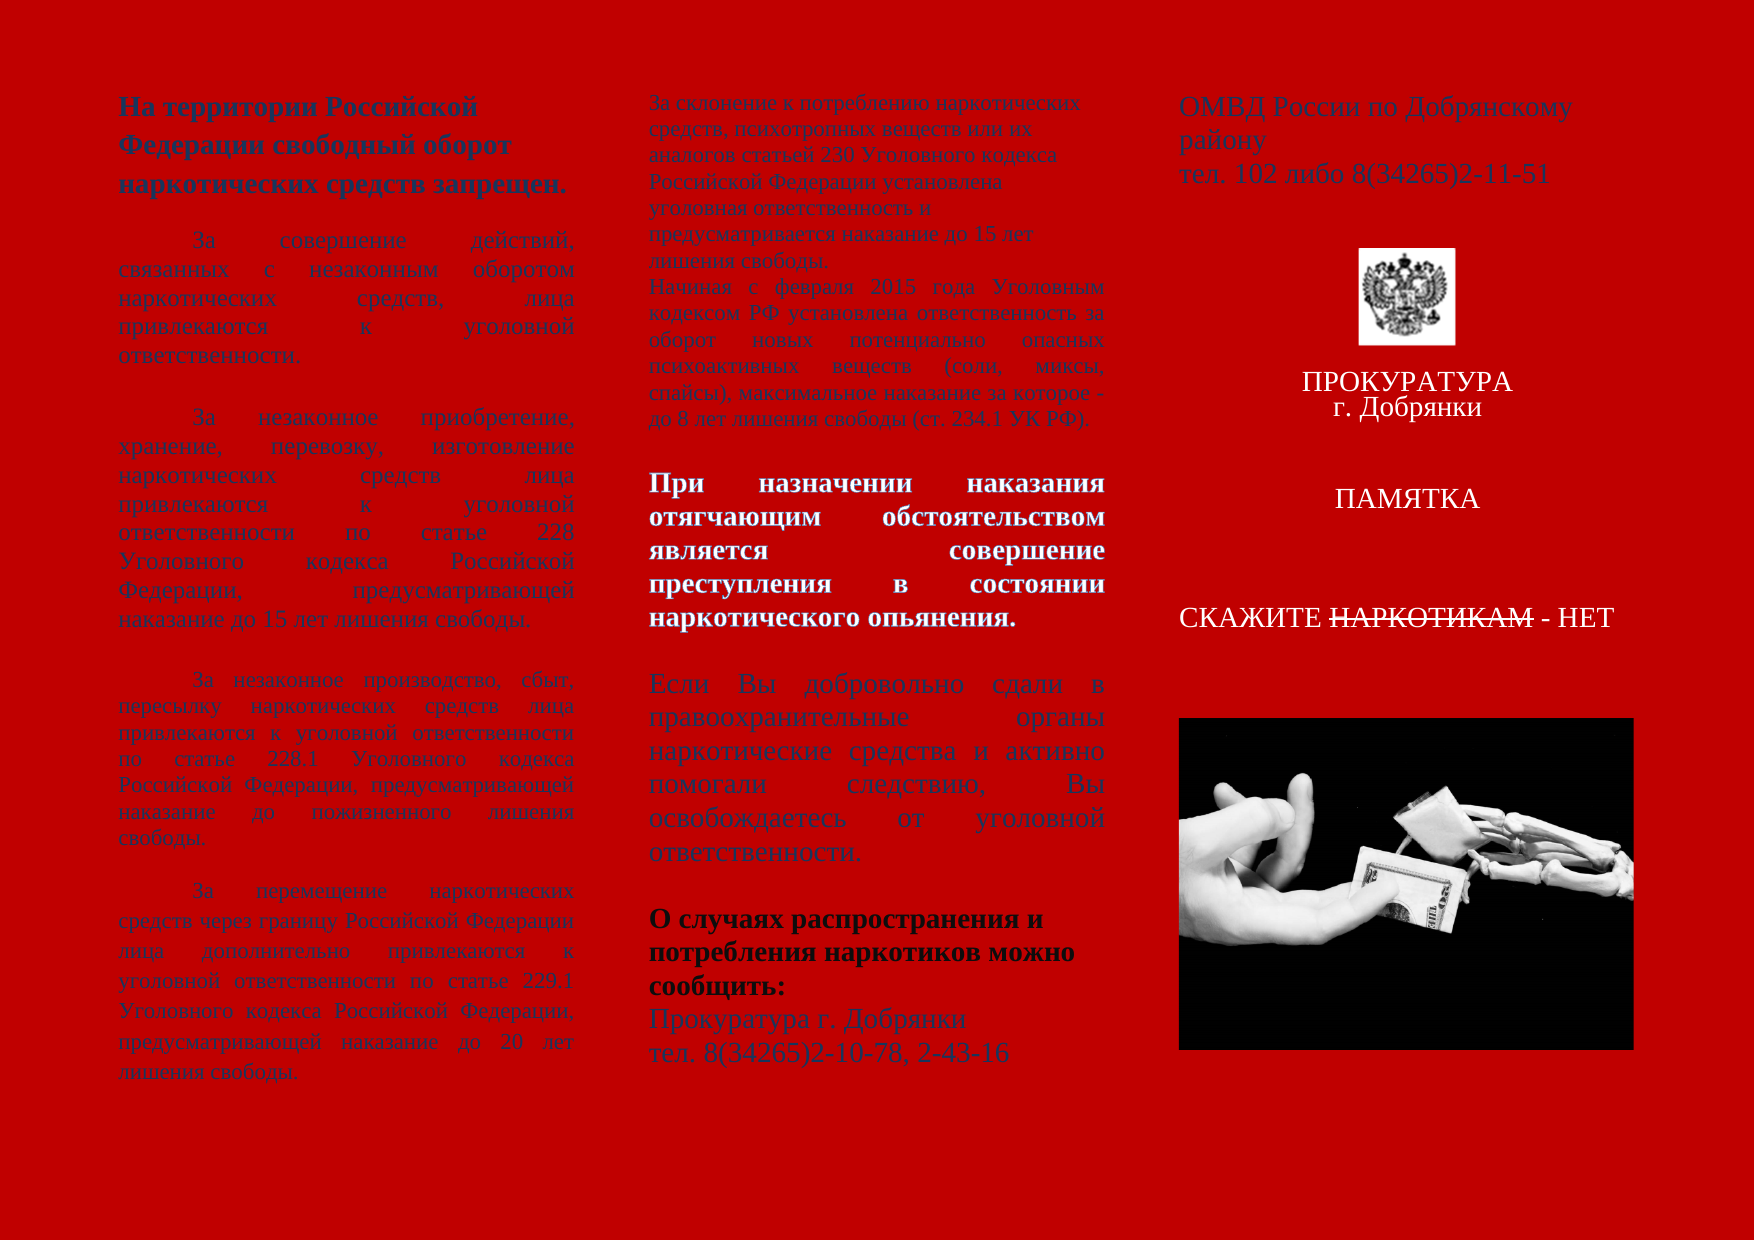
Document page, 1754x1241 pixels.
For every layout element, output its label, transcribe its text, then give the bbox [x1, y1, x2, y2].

picture [1358, 248, 1457, 347]
text Прокуратура г. Добрянки [648, 1001, 1105, 1035]
text ПРОКУРАТУРА [1179, 372, 1636, 397]
text тел. 8(34265)2-10-78, 2-43-16 [648, 1035, 1105, 1068]
text г. Добрянки [1179, 397, 1366, 422]
text На территории Российской Федерации свободный оборот наркотических средств запрещен. [118, 89, 575, 199]
text За совершение действий, связанных с незаконным оборотом наркотических средств, лица привлекаются к уголовной ответственности. [118, 225, 575, 369]
text Если Вы добровольно сдали в правоохранительные органы наркотические средства и активно помогали следствию, Вы освобождаетесь от уголовной ответственности. [648, 666, 1105, 867]
text СКАЖИТЕ НАРКОТИКАМ - НЕТ [1179, 600, 1636, 633]
text За незаконное приобретение, хранение, перевозку, изготовление наркотических средств лица привлекаются к уголовной ответственности по статье 228 Уголовного кодекса Российской Федерации, предусматривающей наказание до 15 лет лишения свободы. [118, 402, 575, 632]
text О случаях распространения и потребления наркотиков можно сообщить: [648, 901, 1105, 1001]
text ПАМЯТКА [1179, 481, 1636, 514]
picture [1178, 718, 1634, 1050]
text За склонение к потреблению наркотических средств, психотропных веществ или их аналогов статьей 230 Уголовного кодекса Российской Федерации установлена уголовная ответственность и предусматривается наказание до 15 лет лишения свободы. [648, 89, 1105, 273]
text При назначении наказания отягчающим обстоятельством является совершение преступления в состоянии наркотического опьянения. [648, 465, 1105, 632]
text За перемещение наркотических средств через границу Российской Федерации лица дополнительно привлекаются к уголовной ответственности по статье 229.1 Уголовного кодекса Российской Федерации, предусматривающей наказание до 20 лет лишения свободы. [118, 877, 575, 1084]
text тел. 102 либо 8(34265)2-11-51 [1179, 156, 1636, 189]
text За незаконное производство, сбыт, пересылку наркотических средств лица привлекаются к уголовной ответственности по статье 228.1 Уголовного кодекса Российской Федерации, предусматривающей наказание до пожизненного лишения свободы. [118, 666, 575, 850]
text г. Добрянки [1376, 397, 1636, 422]
text Начиная с февраля 2015 года Уголовным кодексом РФ установлена ответственность за оборот новых потенциально опасных психоактивных веществ (соли, миксы, спайсы), максимальное наказание за которое - до 8 лет лишения свободы (ст. 234.1 УК РФ). [648, 273, 1105, 431]
text ОМВД России по Добрянскому району [1179, 89, 1636, 156]
